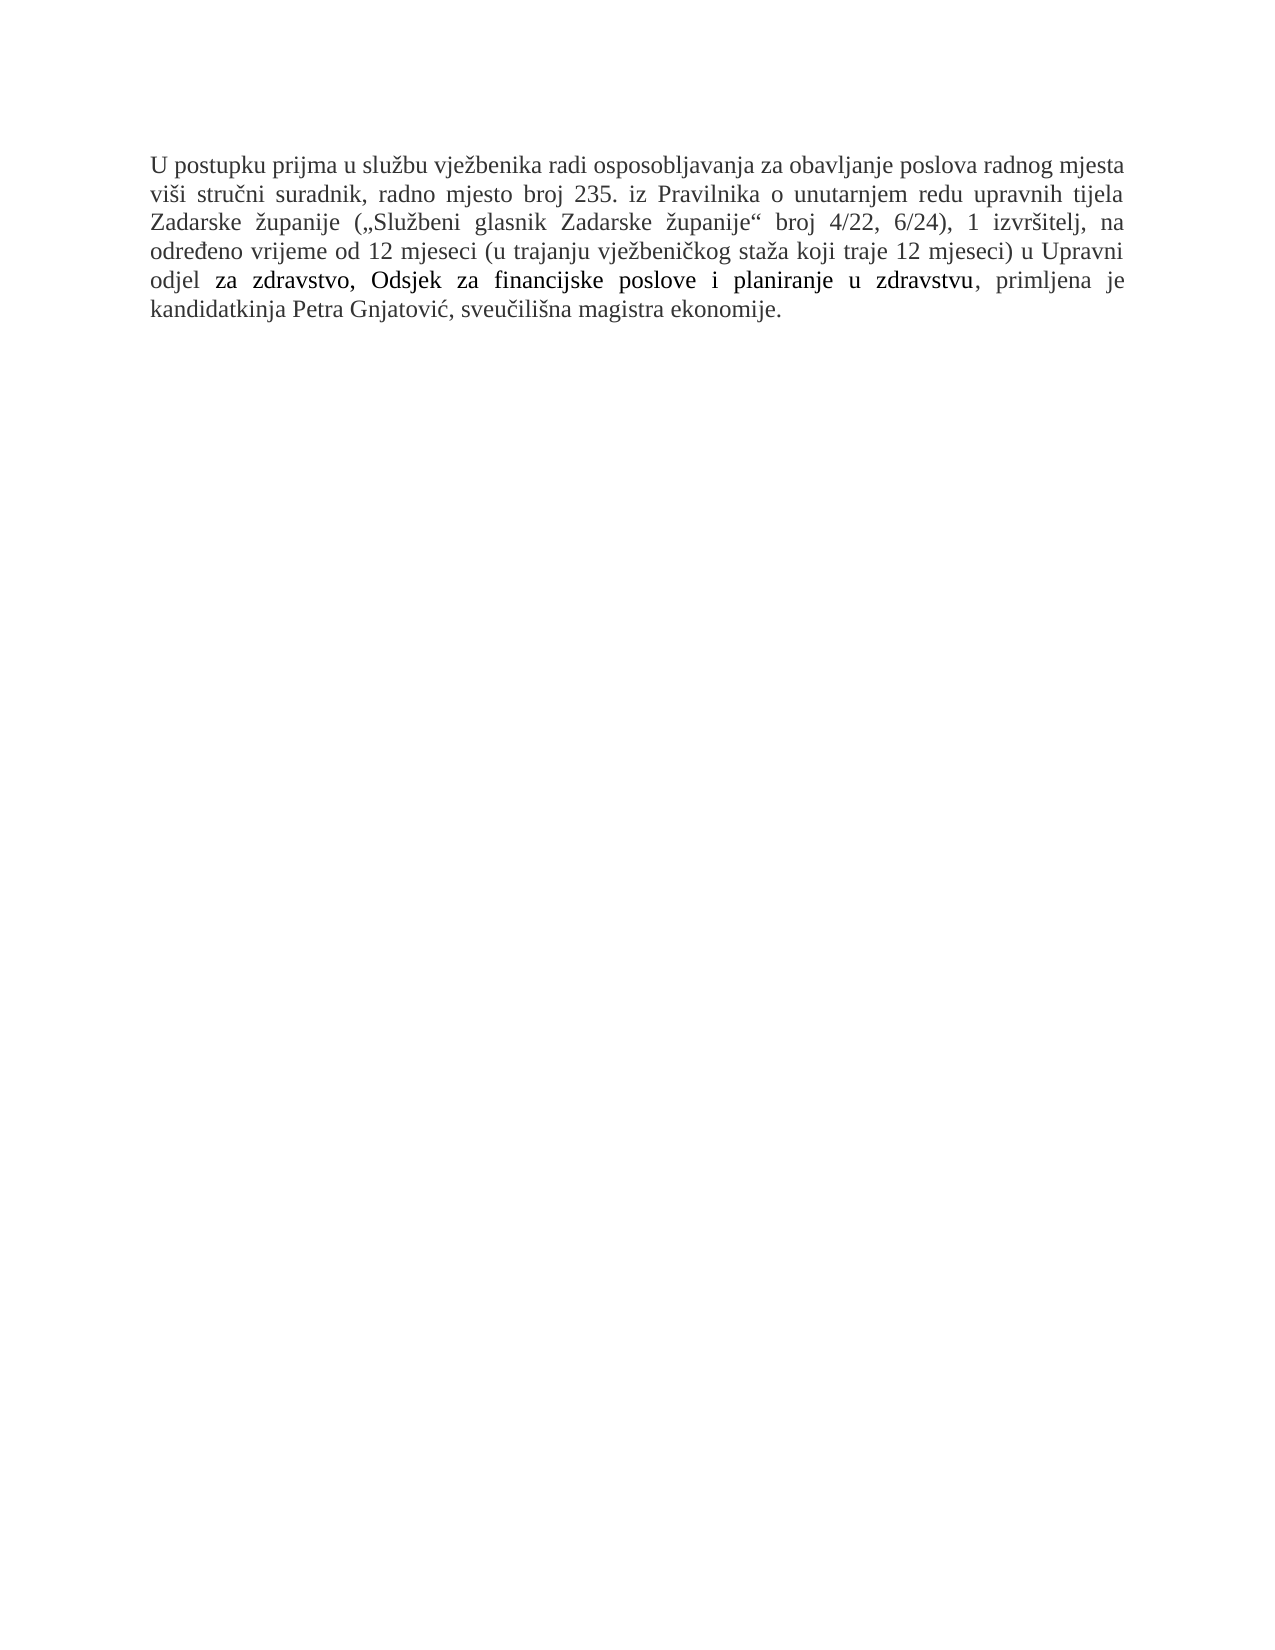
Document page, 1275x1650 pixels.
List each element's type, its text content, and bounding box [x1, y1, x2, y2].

text U postupku prijma u službu vježbenika radi osposobljavanja za obavljanje poslova radnog mjesta viši stručni suradnik, radno mjesto broj 235. iz Pravilnika o unutarnjem redu upravnih tijela Zadarske županije („Službeni glasnik Zadarske županije“ broj 4/22, 6/24), 1 izvršitelj, na određeno vrijeme od 12 mjeseci (u trajanju vježbeničkog staža koji traje 12 mjeseci) u Upravni odjel za zdravstvo, Odsjek za financijske poslove i planiranje u zdravstvu, primljena je kandidatkinja Petra Gnjatović, sveučilišna magistra ekonomije. [215, 265, 1125, 322]
